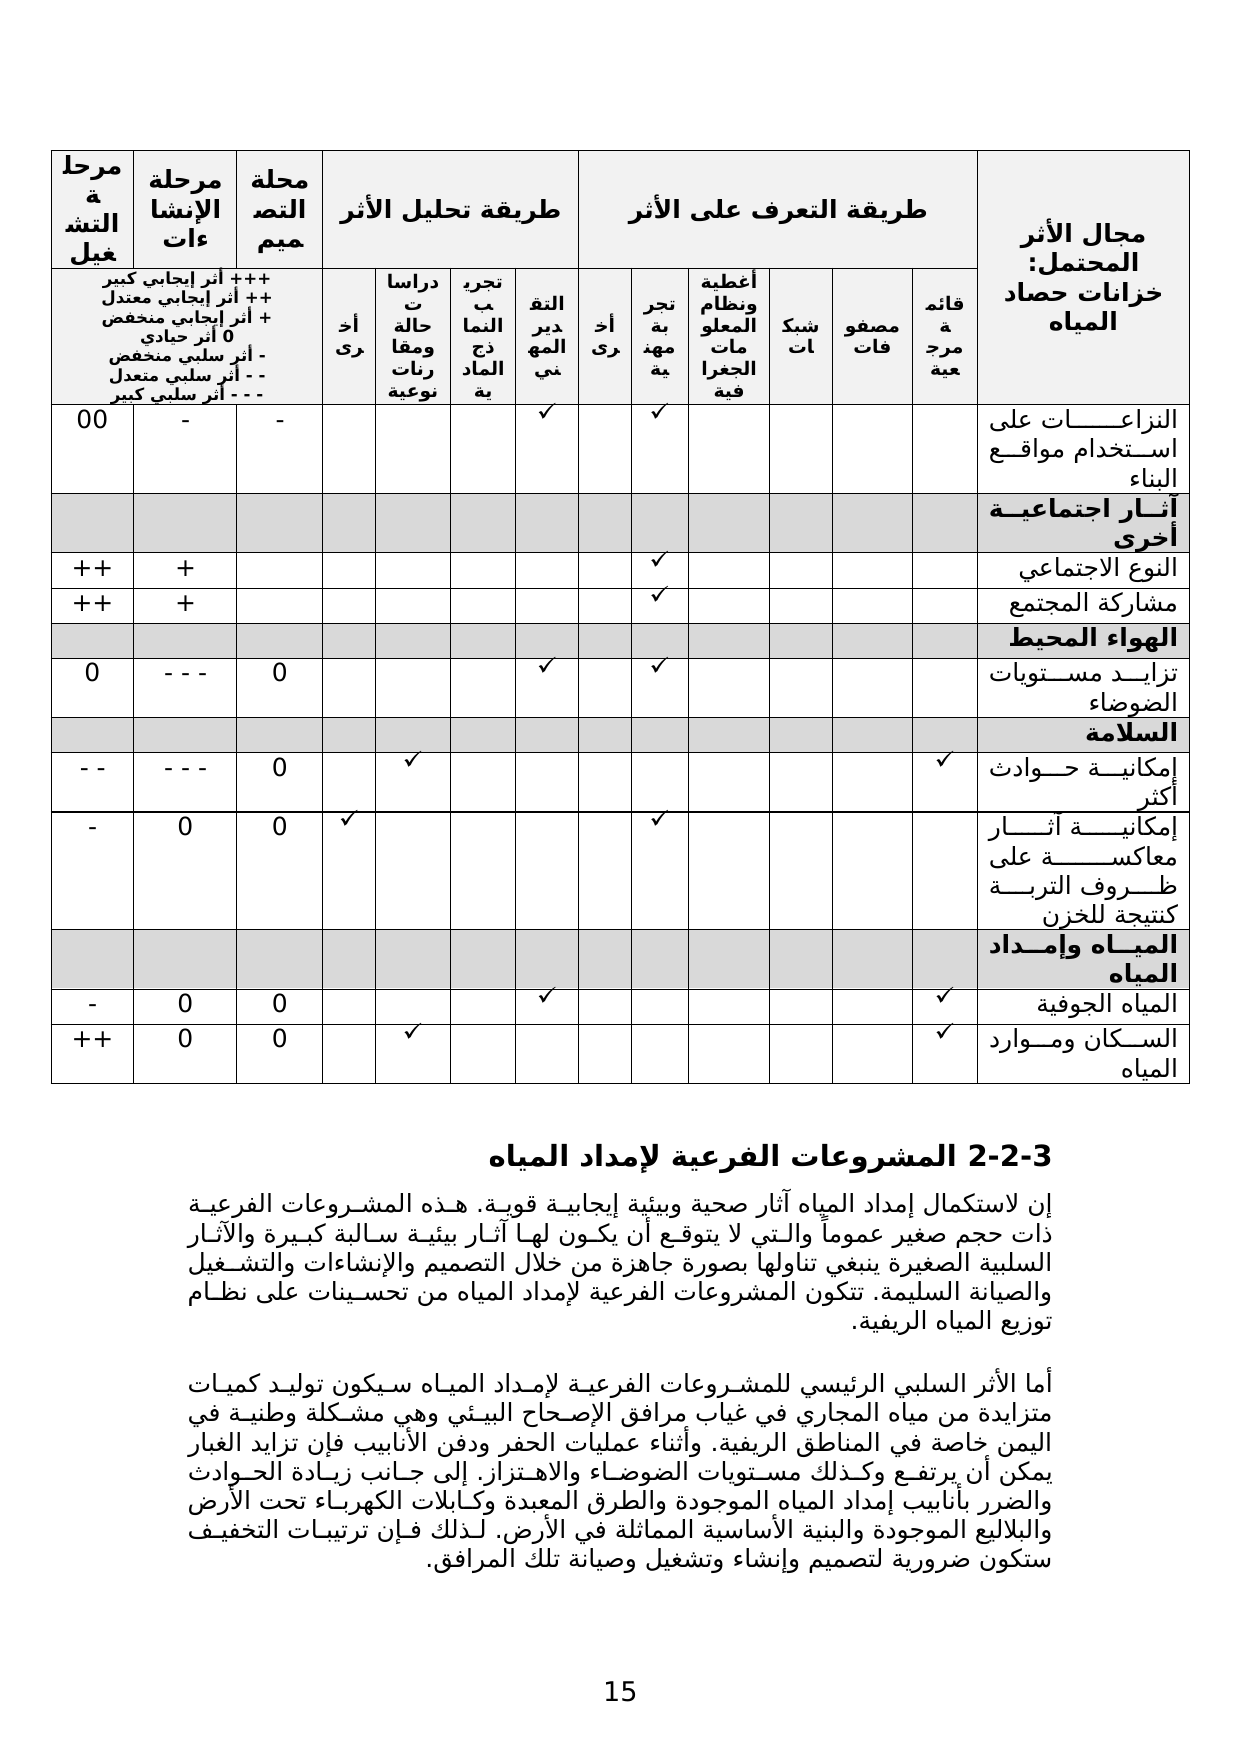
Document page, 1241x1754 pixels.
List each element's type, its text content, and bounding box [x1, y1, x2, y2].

table_cell [770, 624, 832, 658]
table_cell 0 [237, 813, 322, 929]
table_cell [770, 990, 832, 1024]
table_cell [516, 930, 578, 988]
table_cell [516, 589, 578, 622]
table_cell [579, 659, 631, 717]
table_cell [237, 718, 322, 752]
table_cell تجربة مهنية [632, 269, 688, 404]
table_cell [689, 589, 769, 622]
table_cell [451, 624, 515, 658]
table_cell [913, 659, 977, 717]
table_cell [579, 589, 631, 622]
table_cell - [134, 405, 236, 493]
table_cell مشاركة المجتمع [978, 589, 1189, 622]
table_cell التقدير المهني [516, 269, 578, 404]
table_cell [376, 1025, 450, 1083]
table_cell [579, 718, 631, 752]
table_cell [913, 1025, 977, 1083]
table_cell [451, 990, 515, 1024]
table_cell [579, 990, 631, 1024]
table_cell [632, 1025, 688, 1083]
table_cell [323, 405, 375, 493]
table_cell [833, 753, 912, 811]
table_cell [579, 930, 631, 988]
table_cell [770, 813, 832, 929]
table_cell [516, 753, 578, 811]
table_cell [237, 589, 322, 622]
table_cell أغطية ونظام المعلومات الجغرافية [689, 269, 769, 404]
table_cell [689, 494, 769, 552]
table_cell [376, 405, 450, 493]
table_cell [689, 659, 769, 717]
table_cell 0 [52, 659, 133, 717]
table_cell [579, 813, 631, 929]
table_cell السكان وموارد المياه [978, 1025, 1189, 1083]
table_cell [52, 930, 133, 988]
table_cell [451, 589, 515, 622]
table_cell [451, 753, 515, 811]
table_cell [770, 718, 832, 752]
table_cell [323, 753, 375, 811]
table_cell [579, 494, 631, 552]
table_cell [833, 589, 912, 622]
table_cell [833, 718, 912, 752]
table_cell [376, 659, 450, 717]
table_cell [689, 624, 769, 658]
table_cell [770, 589, 832, 622]
table_cell [323, 553, 375, 587]
table_cell [451, 405, 515, 493]
table_cell [323, 494, 375, 552]
table_cell 0 [237, 753, 322, 811]
table_cell [833, 624, 912, 658]
table_cell [516, 659, 578, 717]
table_cell [913, 553, 977, 587]
table_cell [451, 930, 515, 988]
table_cell آثار اجتماعية أخرى [978, 494, 1189, 552]
table_cell [913, 624, 977, 658]
table_cell السلامة [978, 718, 1189, 752]
table_cell [913, 494, 977, 552]
table_cell [913, 405, 977, 493]
table_cell [770, 753, 832, 811]
table_cell [323, 624, 375, 658]
table_cell [689, 1025, 769, 1083]
table_cell 0 [237, 659, 322, 717]
table_cell [689, 753, 769, 811]
table_cell ++ [52, 553, 133, 587]
table_cell [516, 494, 578, 552]
table_cell [770, 553, 832, 587]
table_cell [689, 990, 769, 1024]
table_cell - [52, 813, 133, 929]
table_cell [689, 930, 769, 988]
table_cell إمكانية آثار معاكسة على ظروف التربة كنتيجة للخزن [978, 813, 1189, 929]
table_cell [632, 405, 688, 493]
table_cell [451, 494, 515, 552]
table_cell [579, 553, 631, 587]
table_header مرحلة التشغيل [52, 151, 133, 268]
table_cell - - - [134, 753, 236, 811]
table_cell - - [52, 753, 133, 811]
table_cell [52, 624, 133, 658]
table_cell [376, 753, 450, 811]
table_cell [376, 553, 450, 587]
table_cell ++ [52, 589, 133, 622]
table_header طريقة التعرف على الأثر [579, 151, 977, 268]
table_cell [516, 405, 578, 493]
table_cell 0 [237, 990, 322, 1024]
table_cell [579, 1025, 631, 1083]
table_cell [323, 930, 375, 988]
table_cell - [52, 990, 133, 1024]
table_cell [770, 1025, 832, 1083]
table_cell [376, 624, 450, 658]
table_cell [632, 718, 688, 752]
table_cell النوع الاجتماعي [978, 553, 1189, 587]
text 2-2-3 المشروعات الفرعية لإمداد المياه [187, 1139, 1053, 1173]
table_cell [323, 659, 375, 717]
table_cell المياه الجوفية [978, 990, 1189, 1024]
table_cell [632, 813, 688, 929]
table_cell [632, 990, 688, 1024]
table_cell - - - [134, 659, 236, 717]
table_cell [134, 624, 236, 658]
table_cell [323, 990, 375, 1024]
table_cell تزايد مستويات الضوضاء [978, 659, 1189, 717]
table_cell [689, 813, 769, 929]
table_cell النزاعات على استخدام مواقع البناء [978, 405, 1189, 493]
table_cell [770, 494, 832, 552]
table_cell [833, 930, 912, 988]
table_cell 0 [134, 1025, 236, 1083]
table_cell ++ [52, 1025, 133, 1083]
table_header مجال الأثر المحتمل: خزانات حصاد المياه [978, 151, 1189, 404]
table_cell [451, 659, 515, 717]
table_cell [913, 718, 977, 752]
table_cell [376, 990, 450, 1024]
table_cell [323, 813, 375, 929]
table_cell [833, 553, 912, 587]
table_cell [913, 990, 977, 1024]
table_cell [689, 553, 769, 587]
table_cell [632, 624, 688, 658]
table_cell [134, 494, 236, 552]
table_cell [833, 813, 912, 929]
table_cell [451, 718, 515, 752]
table_cell [323, 1025, 375, 1083]
table_cell [913, 930, 977, 988]
table_cell [134, 718, 236, 752]
text أما الأثر السلبي الرئيسي للمشروعات الفرعية لإمداد المياه سيكون توليد كميات متزايدة من مياه المجاري في غياب مرافق الإصحاح البيئي وهي مشكلة وطنية في اليمن خاصة في المناطق الريفية. وأثناء عمليات الحفر ودفن الأنابيب فإن تزايد الغبار يمكن أن يرتفع وكذلك مستويات الضوضاء والاهتزاز. إلى جانب زيادة الحوادث والضرر بأنابيب إمداد المياه الموجودة والطرق المعبدة وكابلات الكهرباء تحت الأرض والبلاليع الموجودة والبنية الأساسية المماثلة في الأرض. لذلك فإن ترتيبات التخفيف ستكون ضرورية لتصميم وإنشاء وتشغيل وصيانة تلك المرافق. [187, 1369, 1053, 1574]
table_cell [833, 990, 912, 1024]
table_cell [52, 494, 133, 552]
table_cell + [134, 553, 236, 587]
table_cell [579, 753, 631, 811]
table_cell [632, 494, 688, 552]
table_cell [632, 589, 688, 622]
table_cell 0 [134, 813, 236, 929]
table_cell - [237, 405, 322, 493]
table_cell [323, 718, 375, 752]
table_cell [632, 753, 688, 811]
table_cell [376, 813, 450, 929]
table_cell [516, 718, 578, 752]
table_cell [376, 930, 450, 988]
table_cell [516, 813, 578, 929]
table_cell [323, 589, 375, 622]
table_cell الهواء المحيط [978, 624, 1189, 658]
table_cell المياه وإمداد المياه [978, 930, 1189, 988]
table_cell [134, 930, 236, 988]
table_cell [689, 718, 769, 752]
table_cell [451, 1025, 515, 1083]
table_cell [913, 753, 977, 811]
table_cell [237, 553, 322, 587]
table_cell [632, 553, 688, 587]
table_cell [451, 553, 515, 587]
table_cell [376, 718, 450, 752]
table_cell 00 [52, 405, 133, 493]
table_cell [770, 405, 832, 493]
table_cell [770, 930, 832, 988]
table_cell [516, 553, 578, 587]
table_cell [770, 659, 832, 717]
text إن لاستكمال إمداد المياه آثار صحية وبيئية إيجابية قوية. هذه المشروعات الفرعية ذات حجم صغير عموماً والتي لا يتوقع أن يكون لها آثار بيئية سالبة كبيرة والآثار السلبية الصغيرة ينبغي تناولها بصورة جاهزة من خلال التصميم والإنشاءات والتشغيل والصيانة السليمة. تتكون المشروعات الفرعية لإمداد المياه من تحسينات على نظام توزيع المياه الريفية. [187, 1189, 1053, 1335]
table_cell شبكات [770, 269, 832, 404]
table_cell دراسات حالة ومقارنات نوعية [376, 269, 450, 404]
table_cell مصفوفات [833, 269, 912, 404]
table_cell [913, 589, 977, 622]
table_cell 0 [237, 1025, 322, 1083]
table_cell [516, 990, 578, 1024]
table_header مرحلة الإنشاءات [134, 151, 236, 268]
table_cell 0 [134, 990, 236, 1024]
table_cell [689, 405, 769, 493]
table_cell [833, 405, 912, 493]
table_cell +++ أثر إيجابي كبير ++ أثر إيجابي معتدل + أثر إيجابي منخفض 0 أثر حيادي - أثر سلبي منخفض - - أثر سلبي متعدل - - - أثر سلبي كبير [52, 269, 322, 404]
table_cell [237, 930, 322, 988]
table_cell [516, 1025, 578, 1083]
table_cell [52, 718, 133, 752]
table_cell [833, 1025, 912, 1083]
table_cell [579, 624, 631, 658]
table_cell + [134, 589, 236, 622]
table_cell [579, 405, 631, 493]
table_cell [632, 930, 688, 988]
table_cell [516, 624, 578, 658]
table_cell أخرى [323, 269, 375, 404]
table_cell [451, 813, 515, 929]
table_cell [833, 659, 912, 717]
table_cell تجريب النماذج المادية [451, 269, 515, 404]
table_header طريقة تحليل الأثر [323, 151, 578, 268]
table_cell إمكانية حوادث أكثر [978, 753, 1189, 811]
table_cell [632, 659, 688, 717]
table_cell [833, 494, 912, 552]
table_cell [237, 624, 322, 658]
table_cell أخرى [579, 269, 631, 404]
table_cell [376, 494, 450, 552]
table_cell [376, 589, 450, 622]
table_cell [913, 813, 977, 929]
table_cell قائمة مرجعية [913, 269, 977, 404]
table_cell [237, 494, 322, 552]
table_header محلة التصميم [237, 151, 322, 268]
